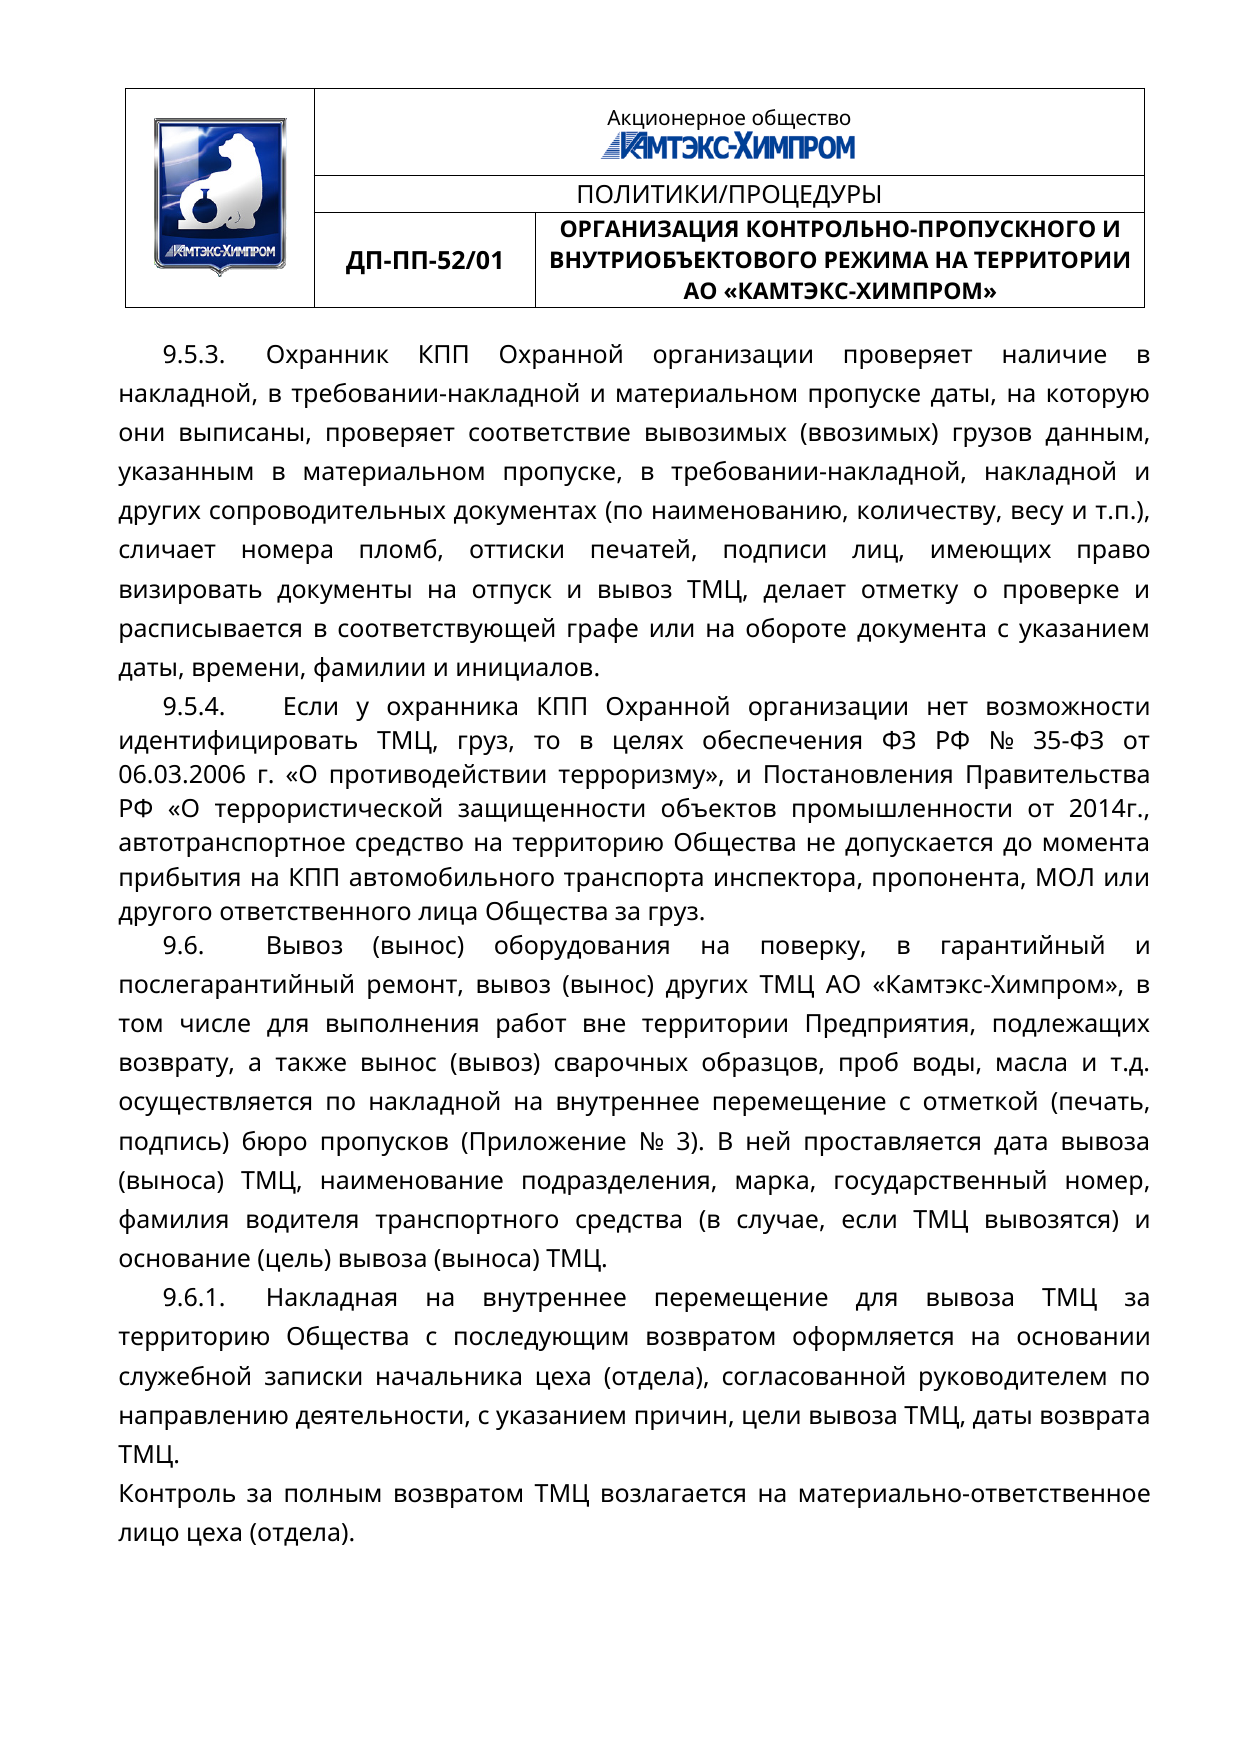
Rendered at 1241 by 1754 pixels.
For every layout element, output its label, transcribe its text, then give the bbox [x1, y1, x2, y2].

picture [152, 116, 287, 279]
picture [600, 131, 859, 159]
list Если у охранника КПП Охранной организации нет возможности идентифицировать ТМЦ, груз, то в целях обеспечения ФЗ РФ № 35-ФЗ от 06.03.2006 г. «О противодействии терроризму», и Постановления Правительства РФ «О террористической защищенности объектов промышленности от 2014г., автотранспортное средство на территорию Общества не допускается до момента прибытия на КПП автомобильного транспорта инспектора, пропонента, МОЛ или другого ответственного лица Общества за груз. [118, 689, 1152, 927]
list Охранник КПП Охранной организации проверяет наличие в накладной, в требовании-накладной и материальном пропуске даты, на которую они выписаны, проверяет соответствие вывозимых (ввозимых) грузов данным, указанным в материальном пропуске, в требовании-накладной, накладной и других сопроводительных документах (по наименованию, количеству, весу и т.п.), сличает номера пломб, оттиски печатей, подписи лиц, имеющих право визировать документы на отпуск и вывоз ТМЦ, делает отметку о проверке и расписывается в соответствующей графе или на обороте документа с указанием даты, времени, фамилии и инициалов. [118, 336, 1152, 684]
list Накладная на внутреннее перемещение для вывоза ТМЦ за территорию Общества с последующим возвратом оформляется на основании служебной записки начальника цеха (отдела), согласованной руководителем по направлению деятельности, с указанием причин, цели вывоза ТМЦ, даты возврата ТМЦ. Контроль за полным возвратом ТМЦ возлагается на материально-ответственное лицо цеха (отдела). [118, 1280, 1152, 1549]
list Вывоз (вынос) оборудования на поверку, в гарантийный и послегарантийный ремонт, вывоз (вынос) других ТМЦ АО «Камтэкс-Химпром», в том числе для выполнения работ вне территории Предприятия, подлежащих возврату, а также вынос (вывоз) сварочных образцов, проб воды, масла и т.д. осуществляется по накладной на внутреннее перемещение с отметкой (печать, подпись) бюро пропусков (Приложение № 3). В ней проставляется дата вывоза (выноса) ТМЦ, наименование подразделения, марка, государственный номер, фамилия водителя транспортного средства (в случае, если ТМЦ вывозятся) и основание (цель) вывоза (выноса) ТМЦ. [118, 927, 1152, 1275]
